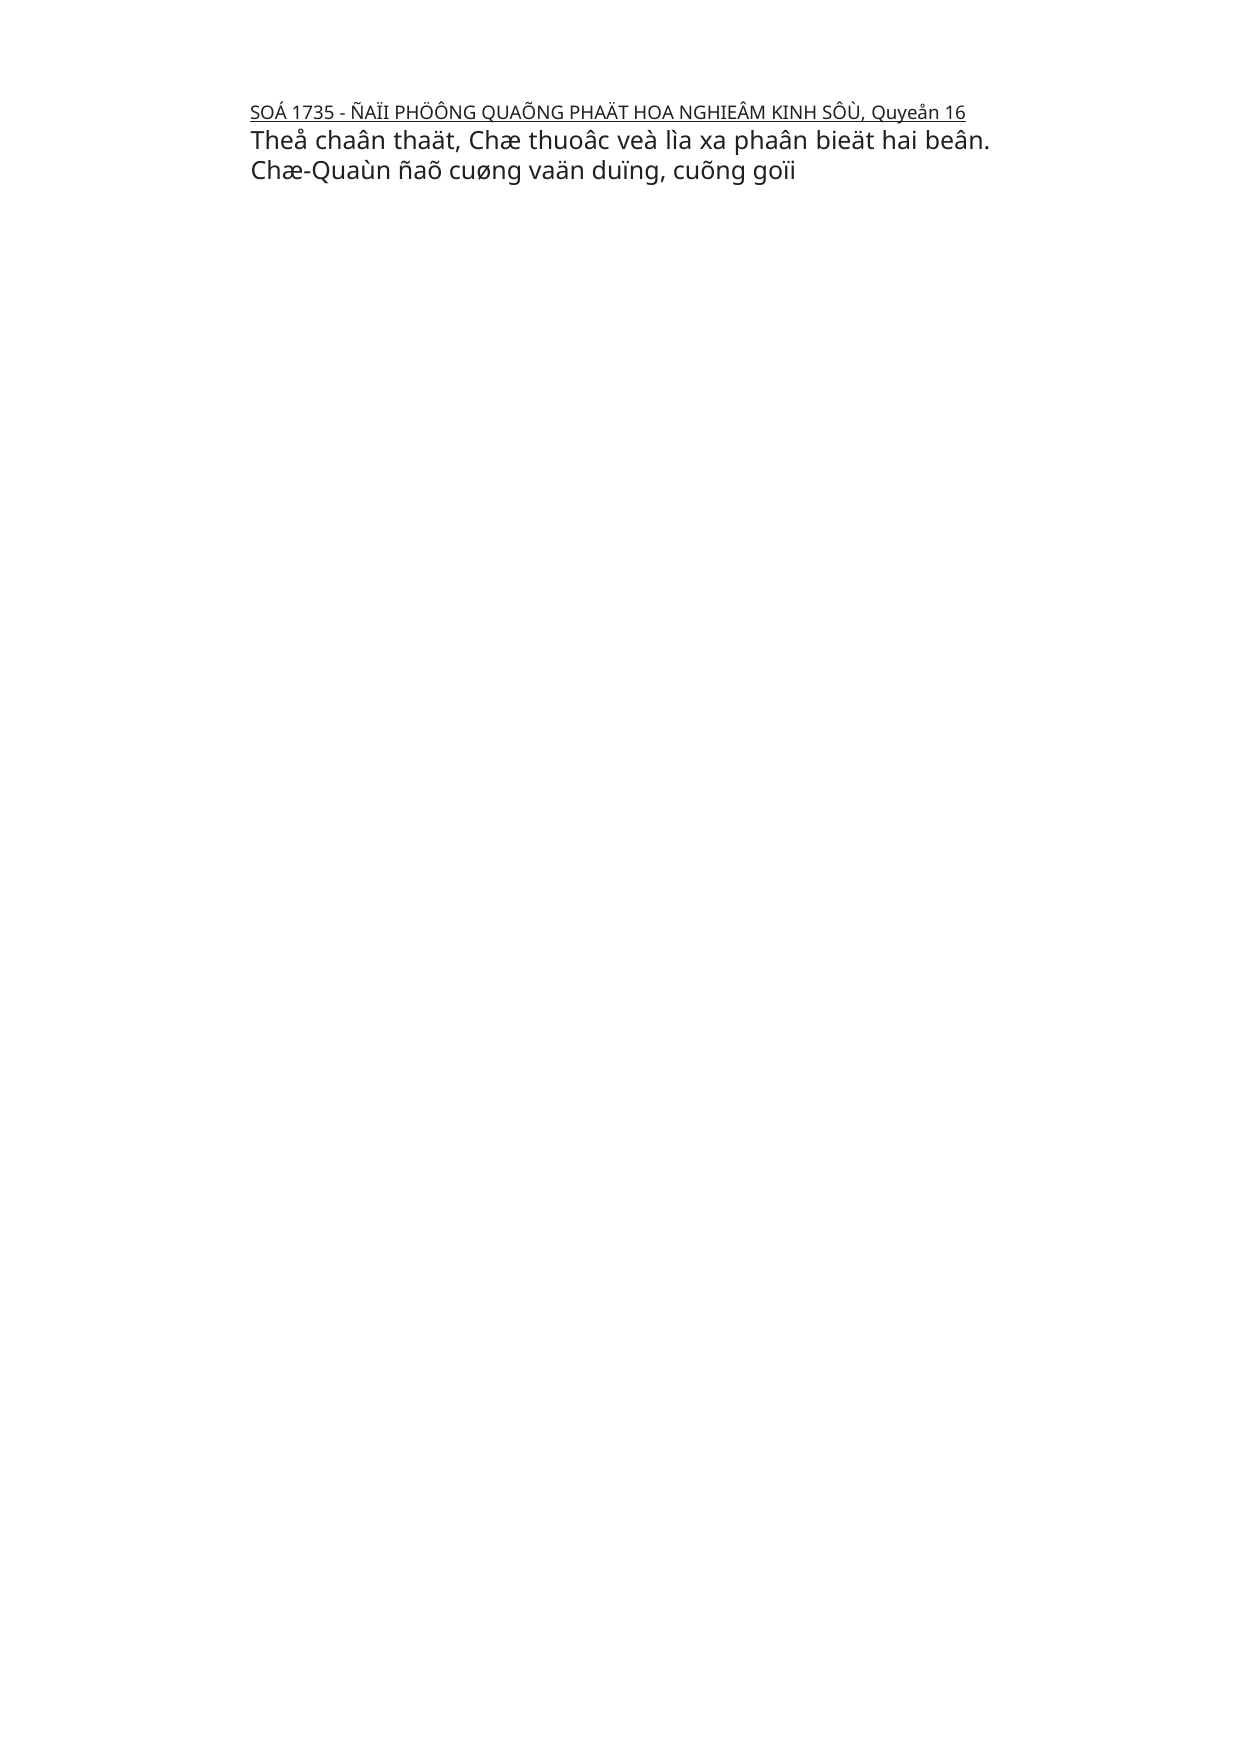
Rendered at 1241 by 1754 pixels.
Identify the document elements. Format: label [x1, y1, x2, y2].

text [250, 125, 990, 187]
